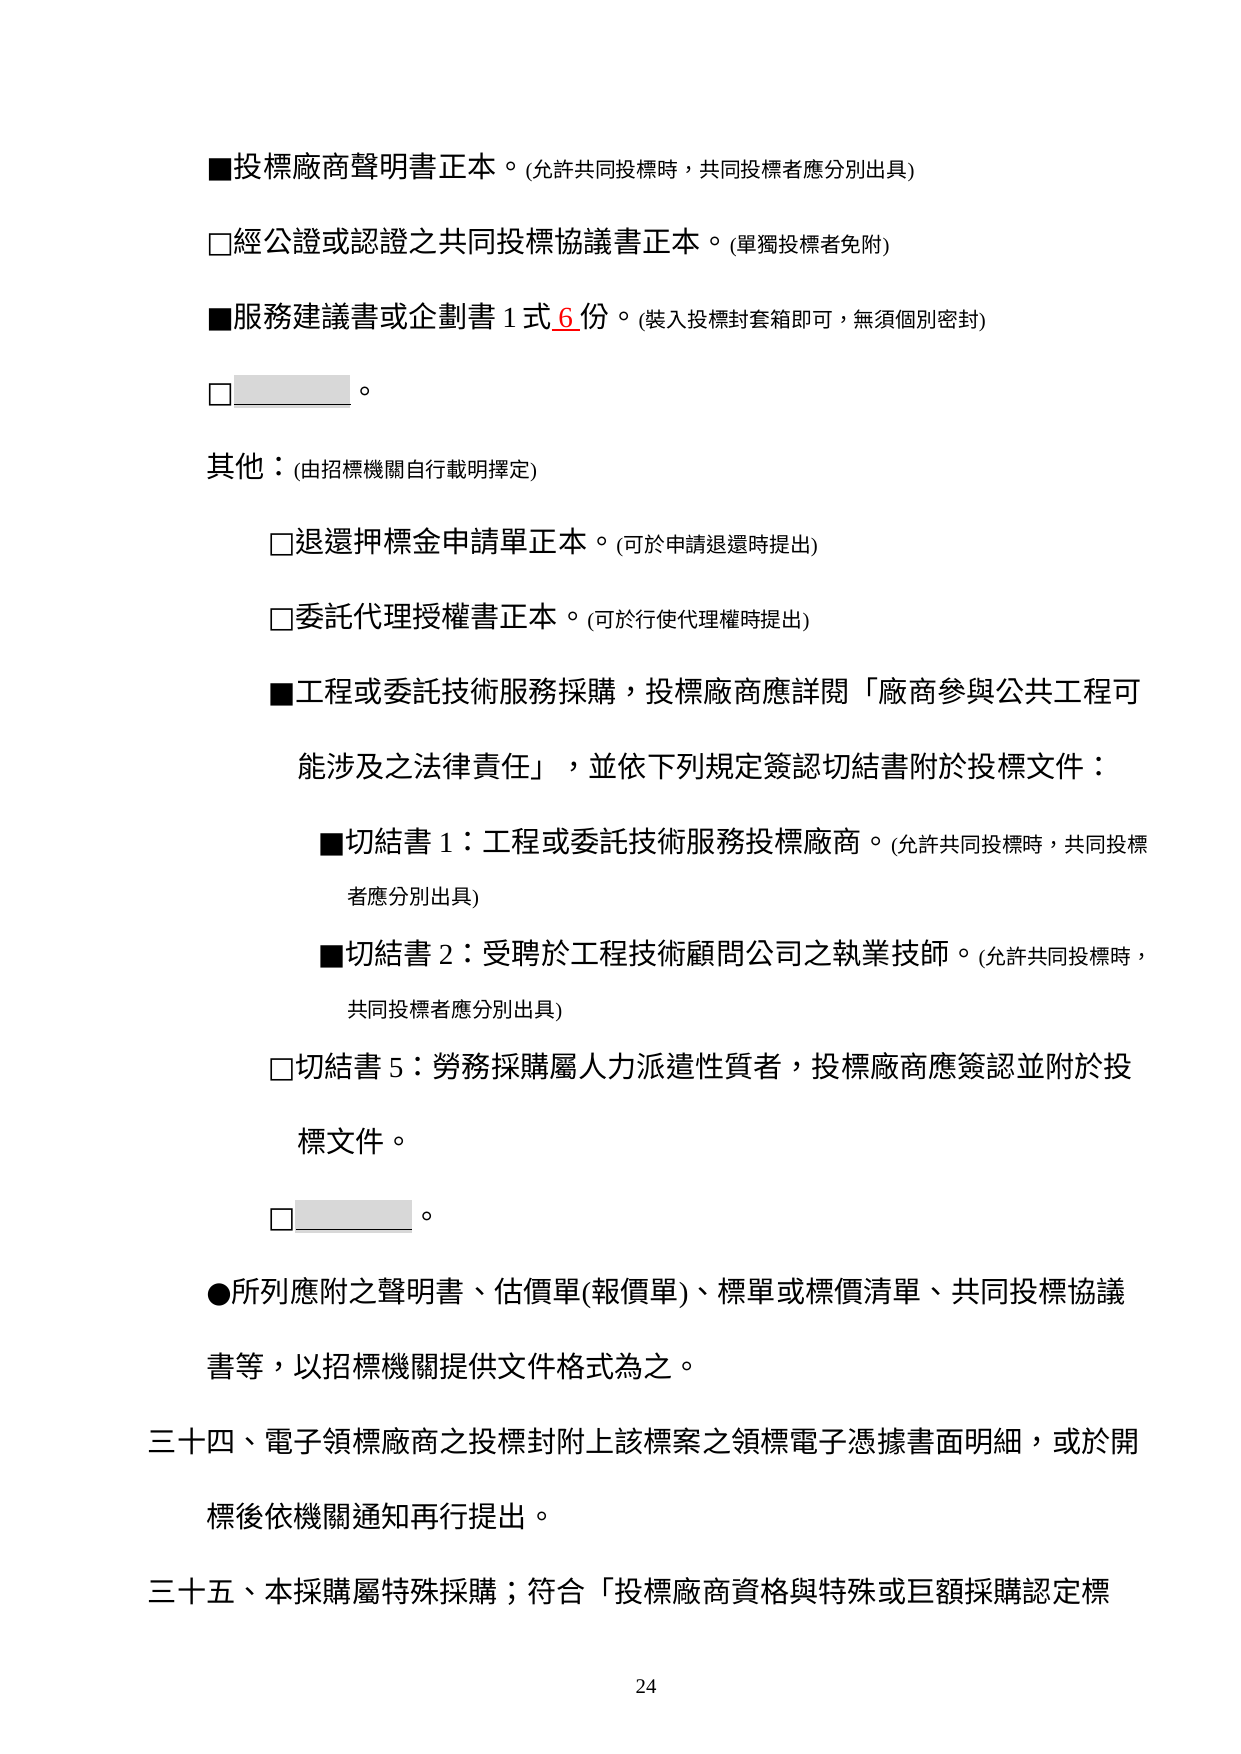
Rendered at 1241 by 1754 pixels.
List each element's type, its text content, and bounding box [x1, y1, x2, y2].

text □ 。 [206, 352, 1152, 427]
text ■切結書2：受聘於工程技術顧問公司之執業技師。(允許共同投標時，共同投標者應分別出具) [318, 914, 1152, 1027]
text □退還押標金申請單正本。(可於申請退還時提出) [268, 502, 1152, 577]
list 電子領標廠商之投標封附上該標案之領標電子憑據書面明細，或於開標後依機關通知再行提出。 [148, 1402, 1152, 1552]
text ■服務建議書或企劃書1式 6 份。(裝入投標封套箱即可，無須個別密封) [206, 277, 1152, 352]
text ●所列應附之聲明書、估價單(報價單)、標單或標價清單、共同投標協議書等，以招標機關提供文件格式為之。 [206, 1252, 1152, 1402]
text □委託代理授權書正本。(可於行使代理權時提出) [268, 577, 1152, 652]
text ■工程或委託技術服務採購，投標廠商應詳閱「廠商參與公共工程可能涉及之法律責任」，並依下列規定簽認切結書附於投標文件： [268, 652, 1152, 802]
text 其他：(由招標機關自行載明擇定) [206, 427, 1152, 502]
text ■投標廠商聲明書正本。(允許共同投標時，共同投標者應分別出具) [206, 127, 1152, 202]
text □經公證或認證之共同投標協議書正本。(單獨投標者免附) [206, 202, 1152, 277]
text □切結書5：勞務採購屬人力派遣性質者，投標廠商應簽認並附於投標文件。 [268, 1027, 1152, 1177]
text □ 。 [268, 1177, 1152, 1252]
text ■切結書1：工程或委託技術服務投標廠商。(允許共同投標時，共同投標者應分別出具) [318, 802, 1152, 914]
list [148, 1552, 1152, 1627]
